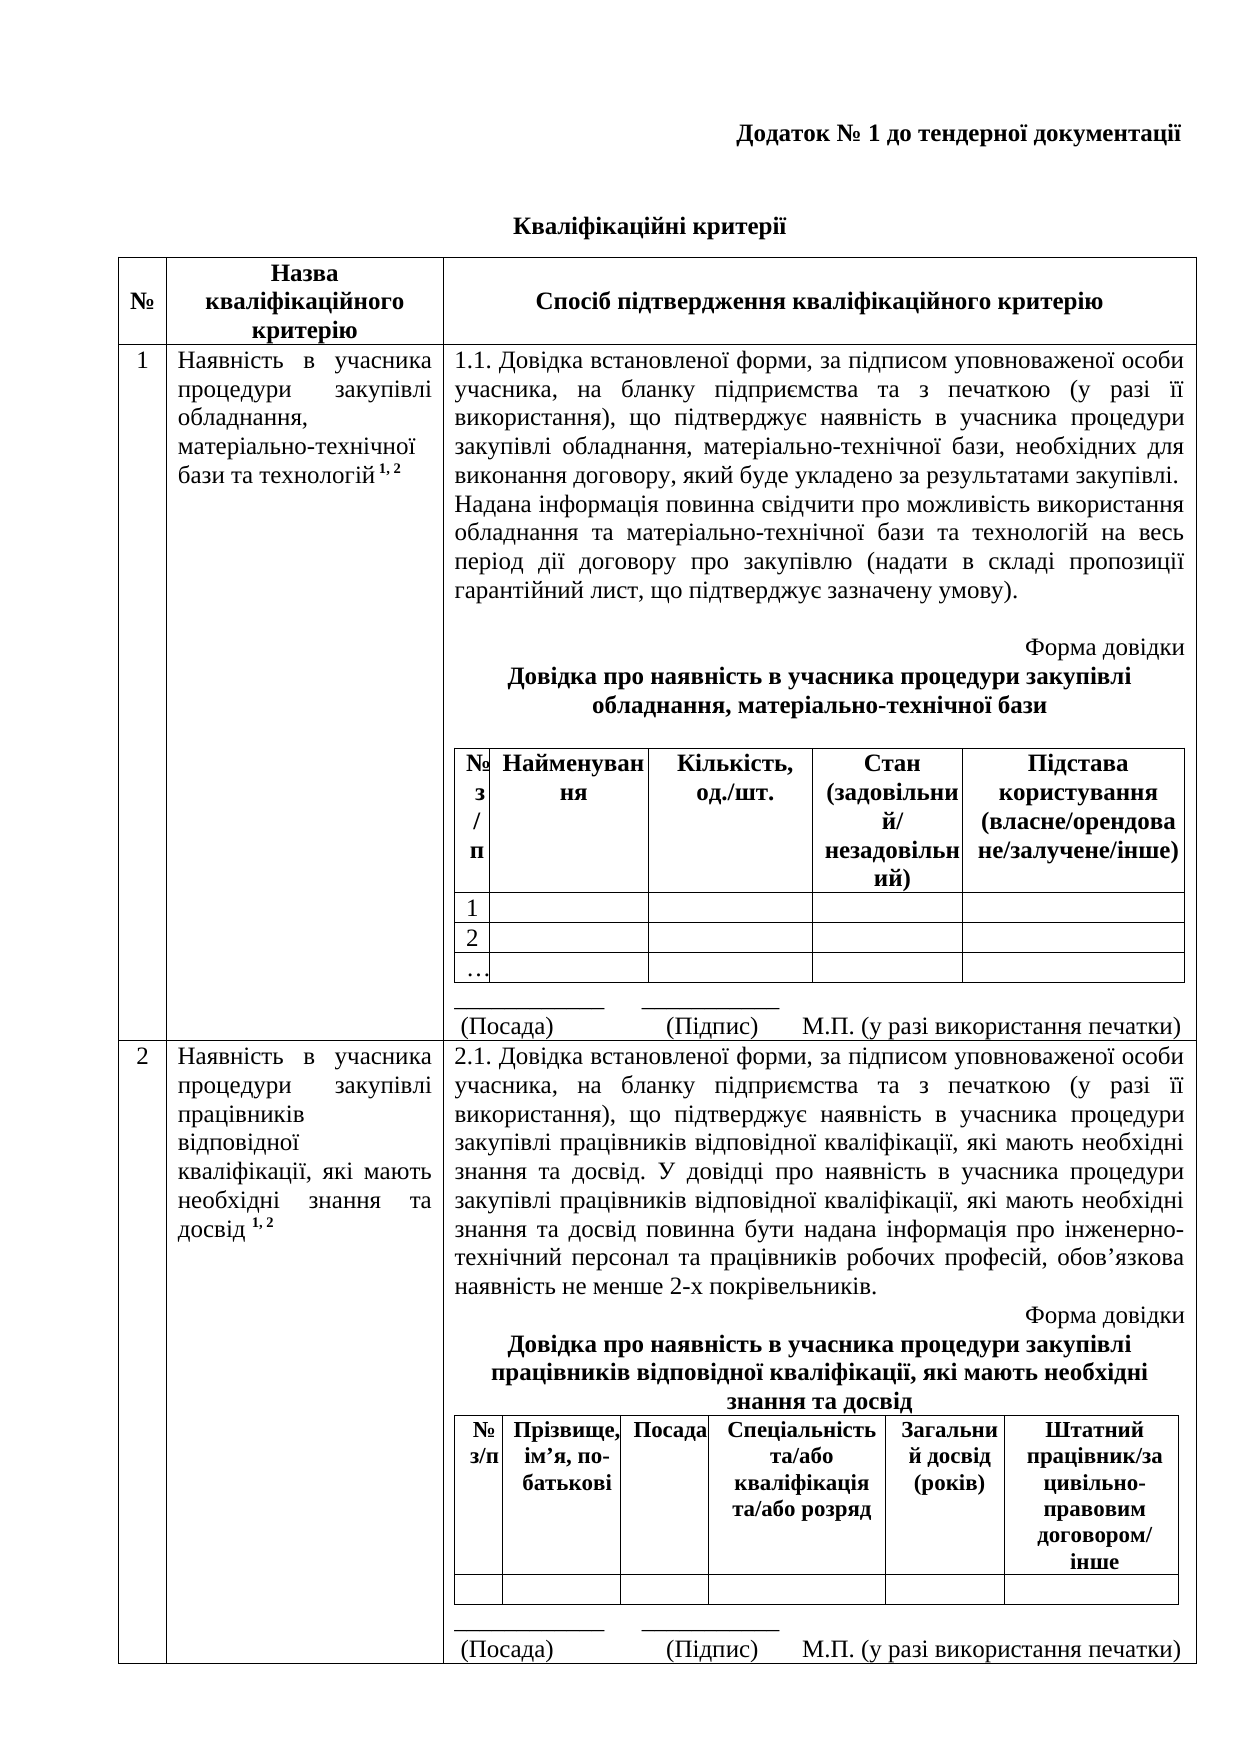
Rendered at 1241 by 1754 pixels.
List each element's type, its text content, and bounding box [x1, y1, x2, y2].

text Кваліфікаційні критерії [118, 211, 1181, 240]
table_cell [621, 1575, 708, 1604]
text Додаток № 1 до тендерної документації [118, 118, 1181, 147]
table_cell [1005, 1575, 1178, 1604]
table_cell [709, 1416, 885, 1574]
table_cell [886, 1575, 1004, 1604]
table_header № [119, 258, 166, 344]
table_cell Наявність в учасника процедури закупівлі обладнання, матеріально-технічної бази та технологій 1, 2 [167, 345, 443, 1040]
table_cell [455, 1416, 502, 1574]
table_cell 1.1. Довідка встановленої форми, за підписом уповноваженої особи учасника, на бланку підприємства та з печаткою (у разі її використання), що підтверджує наявність в учасника процедури закупівлі обладнання, матеріально-технічної бази, необхідних для виконання договору, який буде укладено за результатами закупівлі. Надана інформація повинна свідчити про можливість використання обладнання та матеріально-технічної бази та технологій на весь період дії договору про закупівлю (надати в складі пропозиції гарантійний лист, що підтверджує зазначену умову). Форма довідки Довідка про наявність в учасника процедури закупівлі обладнання, матеріально-технічної бази ____________ ___________ (Посада) (Підпис) М.П. (у разі використання печатки) [444, 345, 1196, 1040]
table_cell 2 [119, 1041, 166, 1662]
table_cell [167, 1041, 443, 1662]
table_header Спосіб підтвердження кваліфікаційного критерію [444, 258, 1196, 344]
table_cell 1 [119, 345, 166, 1040]
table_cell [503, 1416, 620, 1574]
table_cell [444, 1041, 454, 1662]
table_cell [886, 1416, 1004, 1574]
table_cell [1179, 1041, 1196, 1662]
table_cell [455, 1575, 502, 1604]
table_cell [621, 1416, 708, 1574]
table_header Назва кваліфікаційного критерію [167, 258, 443, 344]
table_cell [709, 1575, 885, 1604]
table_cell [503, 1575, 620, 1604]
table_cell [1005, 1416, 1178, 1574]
